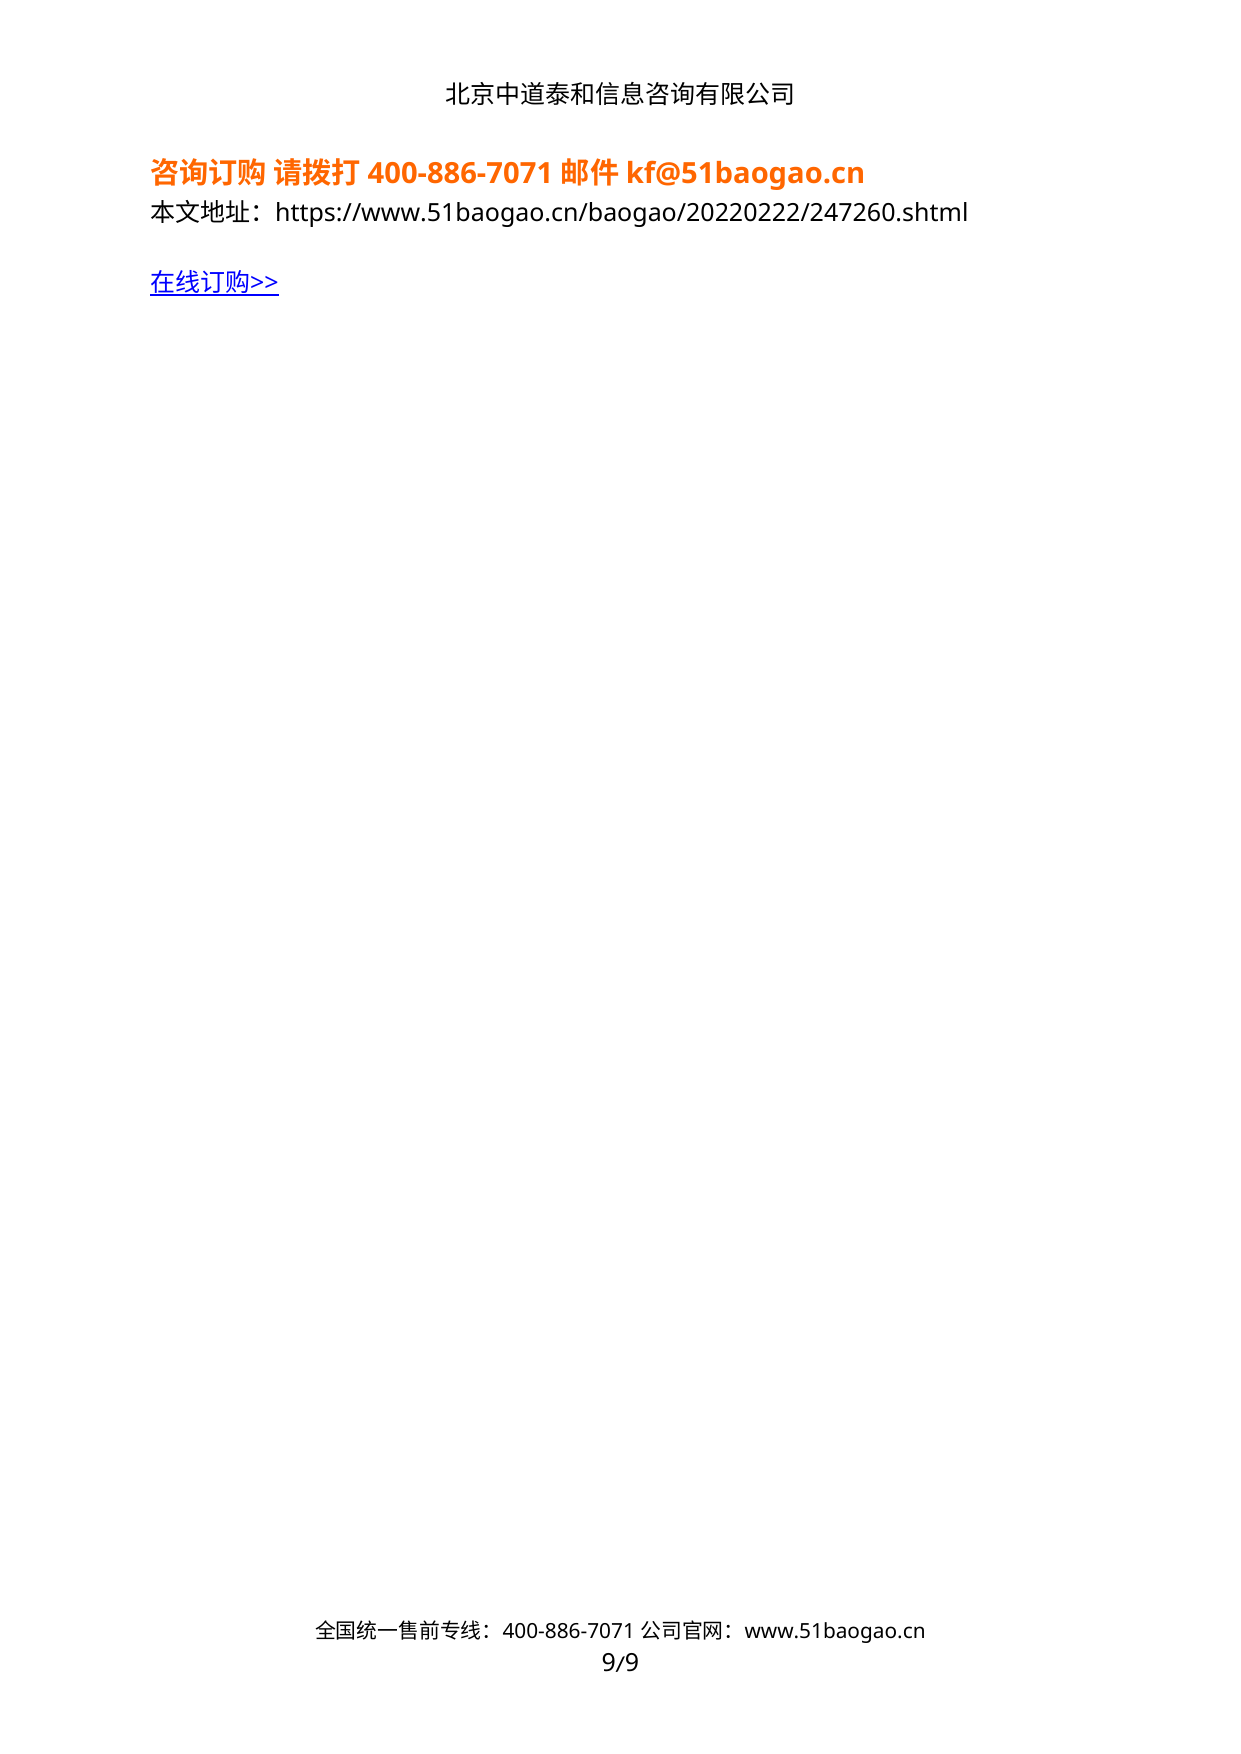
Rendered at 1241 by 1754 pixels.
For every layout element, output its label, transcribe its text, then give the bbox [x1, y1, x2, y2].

text 在线订购>> [150, 229, 1090, 299]
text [150, 150, 1090, 229]
